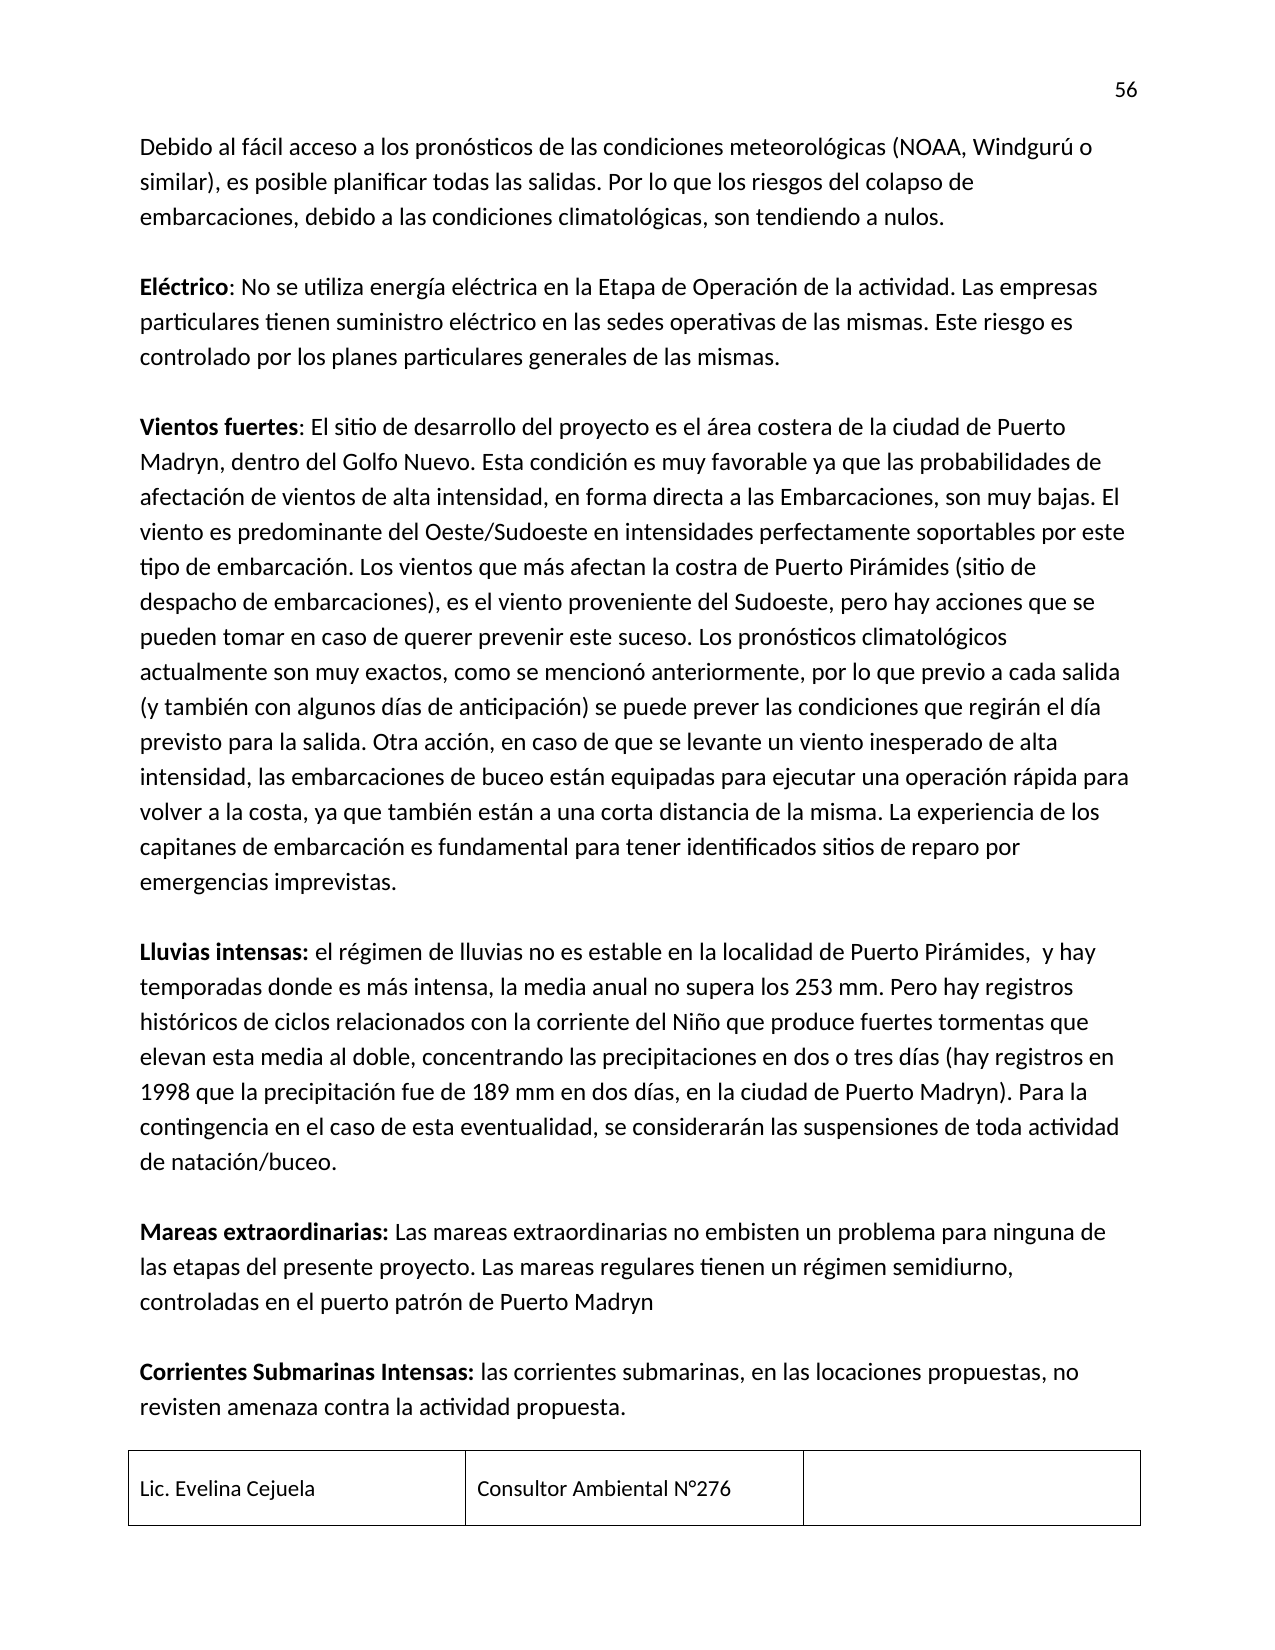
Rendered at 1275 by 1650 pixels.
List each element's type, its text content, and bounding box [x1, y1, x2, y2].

text Lluvias intensas: el régimen de lluvias no es estable en la localidad de Puerto Pirámides, y hay temporadas donde es más intensa, la media anual no supera los 253 mm. Pero hay registros históricos de ciclos relacionados con la corriente del Niño que produce fuertes tormentas que elevan esta media al doble, concentrando las precipitaciones en dos o tres días (hay registros en 1998 que la precipitación fue de 189 mm en dos días, en la ciudad de Puerto Madryn). Para la contingencia en el caso de esta eventualidad, se considerarán las suspensiones de toda actividad de natación/buceo. [139, 936, 1137, 1177]
text Corrientes Submarinas Intensas: las corrientes submarinas, en las locaciones propuestas, no revisten amenaza contra la actividad propuesta. [139, 1356, 1137, 1422]
text Mareas extraordinarias: Las mareas extraordinarias no embisten un problema para ninguna de las etapas del presente proyecto. Las mareas regulares tienen un régimen semidiurno, controladas en el puerto patrón de Puerto Madryn [139, 1216, 1137, 1317]
text Eléctrico: No se utiliza energía eléctrica en la Etapa de Operación de la actividad. Las empresas particulares tienen suministro eléctrico en las sedes operativas de las mismas. Este riesgo es controlado por los planes particulares generales de las mismas. [139, 271, 1137, 372]
text Vientos fuertes: El sitio de desarrollo del proyecto es el área costera de la ciudad de Puerto Madryn, dentro del Golfo Nuevo. Esta condición es muy favorable ya que las probabilidades de afectación de vientos de alta intensidad, en forma directa a las Embarcaciones, son muy bajas. El viento es predominante del Oeste/Sudoeste en intensidades perfectamente soportables por este tipo de embarcación. Los vientos que más afectan la costra de Puerto Pirámides (sitio de despacho de embarcaciones), es el viento proveniente del Sudoeste, pero hay acciones que se pueden tomar en caso de querer prevenir este suceso. Los pronósticos climatológicos actualmente son muy exactos, como se mencionó anteriormente, por lo que previo a cada salida (y también con algunos días de anticipación) se puede prever las condiciones que regirán el día previsto para la salida. Otra acción, en caso de que se levante un viento inesperado de alta intensidad, las embarcaciones de buceo están equipadas para ejecutar una operación rápida para volver a la costa, ya que también están a una corta distancia de la misma. La experiencia de los capitanes de embarcación es fundamental para tener identificados sitios de reparo por emergencias imprevistas. [139, 411, 1137, 897]
text Debido al fácil acceso a los pronósticos de las condiciones meteorológicas (NOAA, Windgurú o similar), es posible planificar todas las salidas. Por lo que los riesgos del colapso de embarcaciones, debido a las condiciones climatológicas, son tendiendo a nulos. [139, 131, 1137, 232]
